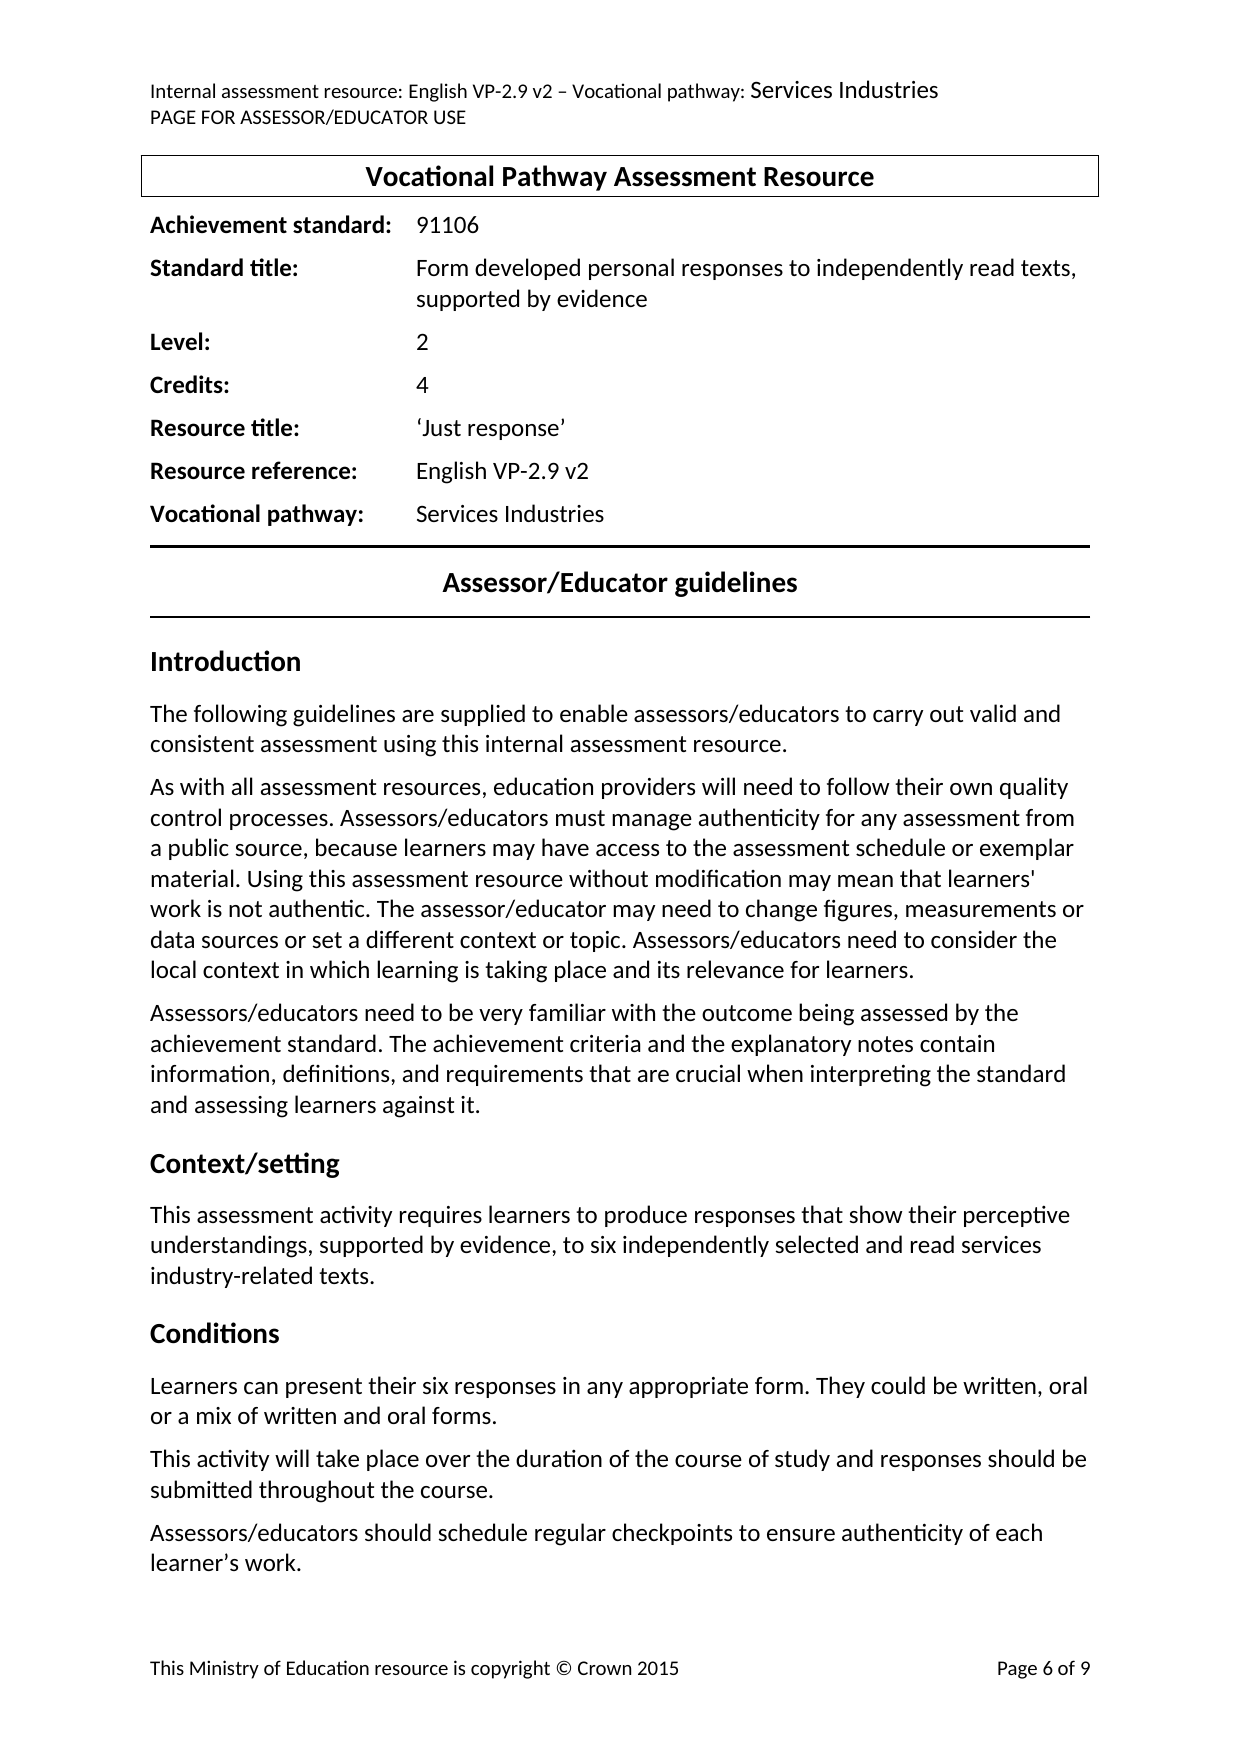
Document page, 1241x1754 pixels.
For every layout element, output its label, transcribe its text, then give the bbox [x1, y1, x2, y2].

text This activity will take place over the duration of the course of study and responses should be submitted throughout the course. [150, 1443, 1090, 1504]
text Assessor/Educator guidelines [150, 548, 1090, 616]
text Standard title: [150, 253, 1090, 314]
subtitle Vocational Pathway Assessment Resource [142, 156, 1098, 196]
text Resource title: [150, 412, 1090, 443]
text This assessment activity requires learners to produce responses that show their perceptive understandings, supported by evidence, to six independently selected and read services industry-related texts. [150, 1199, 1090, 1291]
text Assessors/educators should schedule regular checkpoints to ensure authenticity of each learner’s work. [150, 1517, 1090, 1578]
text Level: [150, 326, 1090, 357]
subtitle Introduction [150, 643, 1090, 679]
text Learners can present their six responses in any appropriate form. They could be written, oral or a mix of written and oral forms. [150, 1370, 1090, 1431]
text Achievement standard: [150, 209, 1090, 240]
text Credits: [150, 369, 1090, 400]
text Vocational pathway: [150, 498, 1090, 529]
subtitle Conditions [150, 1316, 1090, 1351]
subtitle Context/setting [150, 1145, 1090, 1180]
text Resource reference: VP- [150, 455, 1090, 486]
